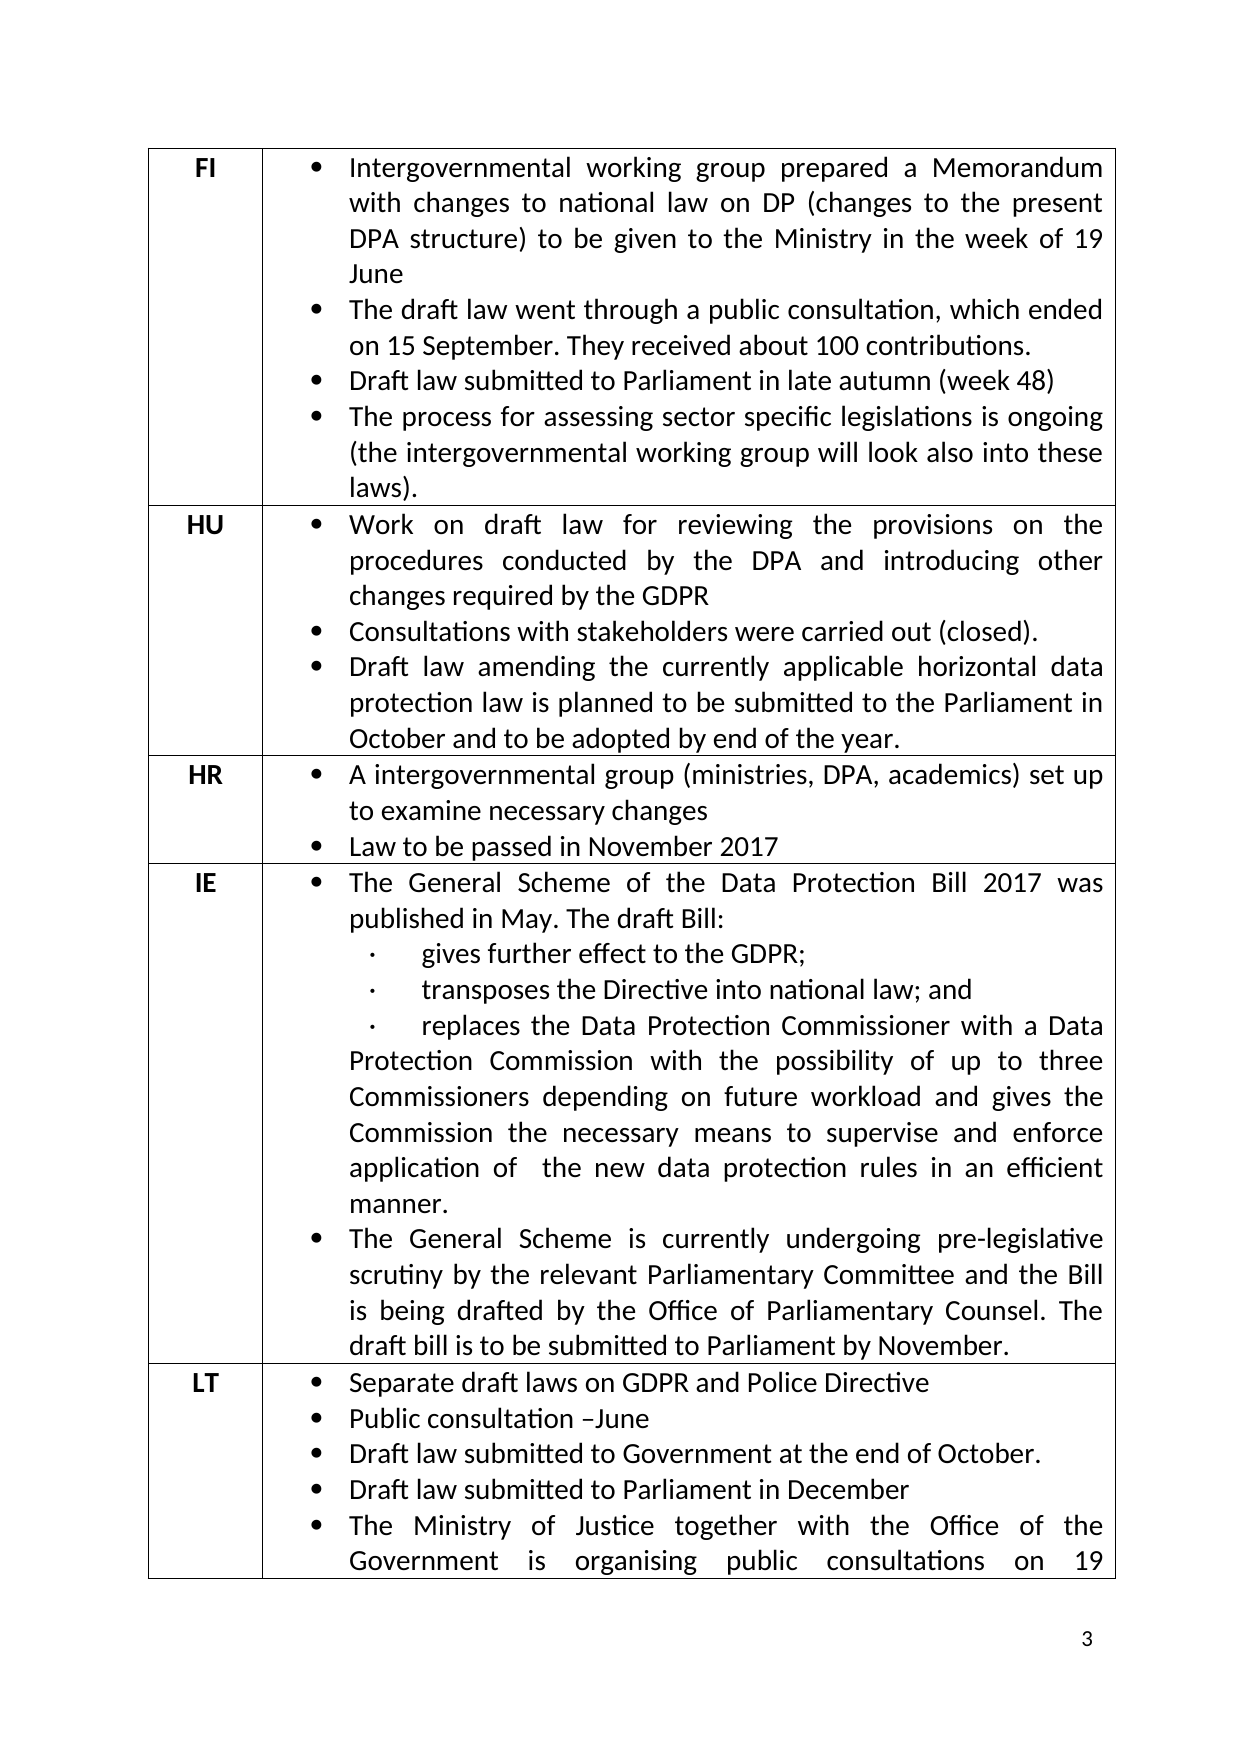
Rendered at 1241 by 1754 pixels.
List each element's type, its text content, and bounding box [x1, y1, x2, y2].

table_cell IE [149, 864, 262, 1363]
table_cell HR [149, 756, 262, 863]
table_cell LT [149, 1364, 262, 1578]
table_cell Intergovernmental working group prepared a Memorandum with changes to national law on DP (changes to the present DPA structure) to be given to the Ministry in the week of 19 June The draft law went through a public consultation, which ended on 15 September. They received about 100 contributions. Draft law submitted to Parliament in late autumn (week 48) The process for assessing sector specific legislations is ongoing (the intergovernmental working group will look also into these laws). [263, 149, 1115, 505]
table_cell Work on draft law for reviewing the provisions on the procedures conducted by the DPA and introducing other changes required by the GDPR Consultations with stakeholders were carried out (closed). Draft law amending the currently applicable horizontal data protection law is planned to be submitted to the Parliament in October and to be adopted by end of the year. [263, 506, 1115, 755]
table_cell A intergovernmental group (ministries, DPA, academics) set up to examine necessary changes Law to be passed in November 2017 [263, 756, 1115, 863]
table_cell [263, 1364, 1115, 1578]
table_cell FI [149, 149, 262, 505]
table_cell HU [149, 506, 262, 755]
table_cell The General Scheme of the Data Protection Bill 2017 was published in May. The draft Bill: · gives further effect to the GDPR; · transposes the Directive into national law; and · replaces the Data Protection Commissioner with a Data Protection Commission with the possibility of up to three Commissioners depending on future workload and gives the Commission the necessary means to supervise and enforce application of the new data protection rules in an efficient manner. The General Scheme is currently undergoing pre-legislative scrutiny by the relevant Parliamentary Committee and the Bill is being drafted by the Office of Parliamentary Counsel. The draft bill is to be submitted to Parliament by November. [263, 864, 1115, 1363]
